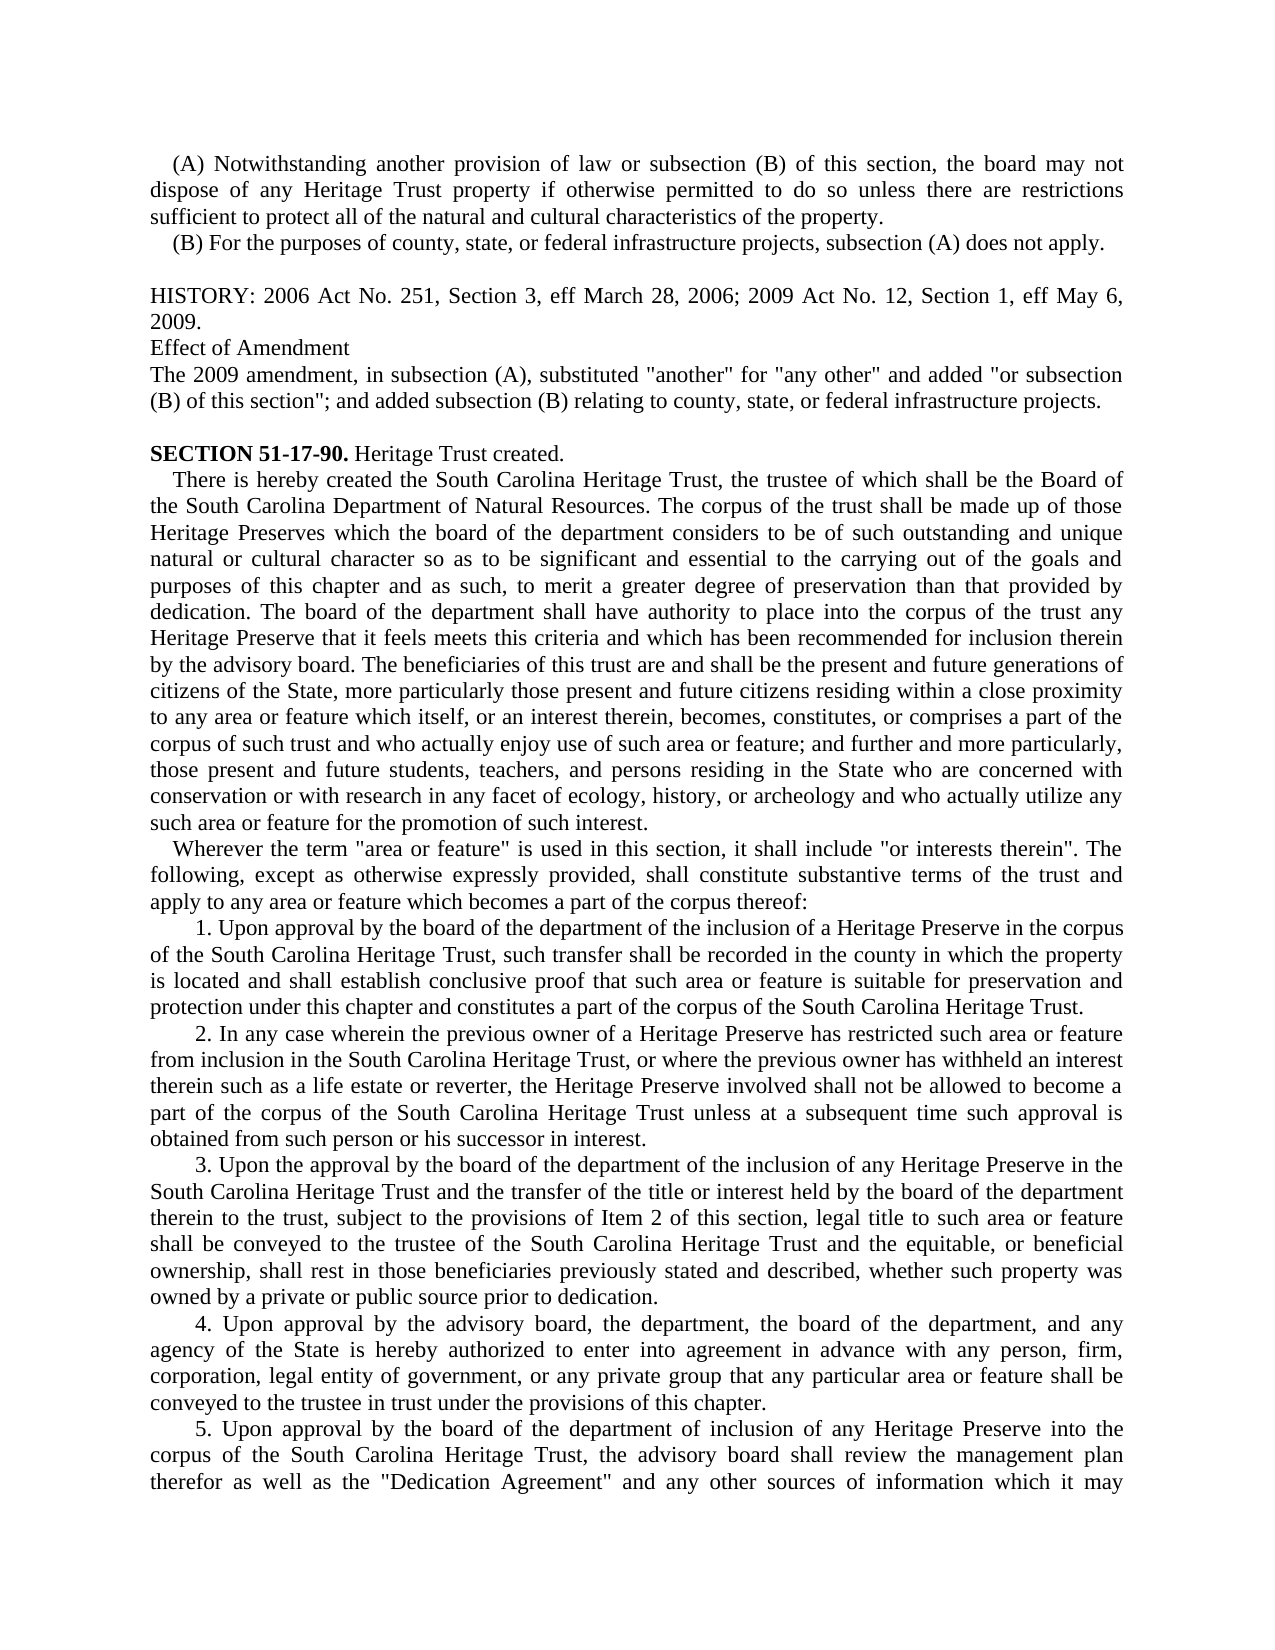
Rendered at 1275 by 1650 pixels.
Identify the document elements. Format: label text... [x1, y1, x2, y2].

text There is hereby created the South Carolina Heritage Trust, the trustee of which shall be the Board of the South Carolina Department of Natural Resources. The corpus of the trust shall be made up of those Heritage Preserves which the board of the department considers to be of such outstanding and unique natural or cultural character so as to be significant and essential to the carrying out of the goals and purposes of this chapter and as such, to merit a greater degree of preservation than that provided by dedication. The board of the department shall have authority to place into the corpus of the trust any Heritage Preserve that it feels meets this criteria and which has been recommended for inclusion therein by the advisory board. The beneficiaries of this trust are and shall be the present and future generations of citizens of the State, more particularly those present and future citizens residing within a close proximity to any area or feature which itself, or an interest therein, becomes, constitutes, or comprises a part of the corpus of such trust and who actually enjoy use of such area or feature; and further and more particularly, those present and future students, teachers, and persons residing in the State who are concerned with conservation or with research in any facet of ecology, history, or archeology and who actually utilize any such area or feature for the promotion of such interest. [150, 466, 1125, 835]
text Wherever the term "area or feature" is used in this section, it shall include "or interests therein". The following, except as otherwise expressly provided, shall constitute substantive terms of the trust and apply to any area or feature which becomes a part of the corpus thereof: [150, 835, 1125, 914]
text 4. Upon approval by the advisory board, the department, the board of the department, and any agency of the State is hereby authorized to enter into agreement in advance with any person, firm, corporation, legal entity of government, or any private group that any particular area or feature shall be conveyed to the trustee in trust under the provisions of this chapter. [150, 1309, 1125, 1415]
text 2. In any case wherein the previous owner of a Heritage Preserve has restricted such area or feature from inclusion in the South Carolina Heritage Trust, or where the previous owner has withheld an interest therein such as a life estate or reverter, the Heritage Preserve involved shall not be allowed to become a part of the corpus of the South Carolina Heritage Trust unless at a subsequent time such approval is obtained from such person or his successor in interest. [150, 1020, 1125, 1151]
text Effect of Amendment [150, 334, 1125, 361]
text (B) For the purposes of county, state, or federal infrastructure projects, subsection (A) does not apply. [150, 229, 1125, 255]
text HISTORY: 2006 Act No. 251, Section 3, eff March 28, 2006; 2009 Act No. 12, Section 1, eff May 6, 2009. [150, 282, 1125, 334]
text 3. Upon the approval by the board of the department of the inclusion of any Heritage Preserve in the South Carolina Heritage Trust and the transfer of the title or interest held by the board of the department therein to the trust, subject to the provisions of Item 2 of this section, legal title to such area or feature shall be conveyed to the trustee of the South Carolina Heritage Trust and the equitable, or beneficial ownership, shall rest in those beneficiaries previously stated and described, whether such property was owned by a private or public source prior to dedication. [150, 1151, 1125, 1309]
text (A) Notwithstanding another provision of law or subsection (B) of this section, the board may not dispose of any Heritage Trust property if otherwise permitted to do so unless there are restrictions sufficient to protect all of the natural and cultural characteristics of the property. [150, 150, 1125, 229]
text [150, 1415, 1125, 1494]
text The 2009 amendment, in subsection (A), substituted "another" for "any other" and added "or subsection (B) of this section"; and added subsection (B) relating to county, state, or federal infrastructure projects. [150, 361, 1125, 413]
text SECTION 51-17-90. Heritage Trust created. [150, 440, 1125, 466]
text 1. Upon approval by the board of the department of the inclusion of a Heritage Preserve in the corpus of the South Carolina Heritage Trust, such transfer shall be recorded in the county in which the property is located and shall establish conclusive proof that such area or feature is suitable for preservation and protection under this chapter and constitutes a part of the corpus of the South Carolina Heritage Trust. [150, 914, 1125, 1020]
